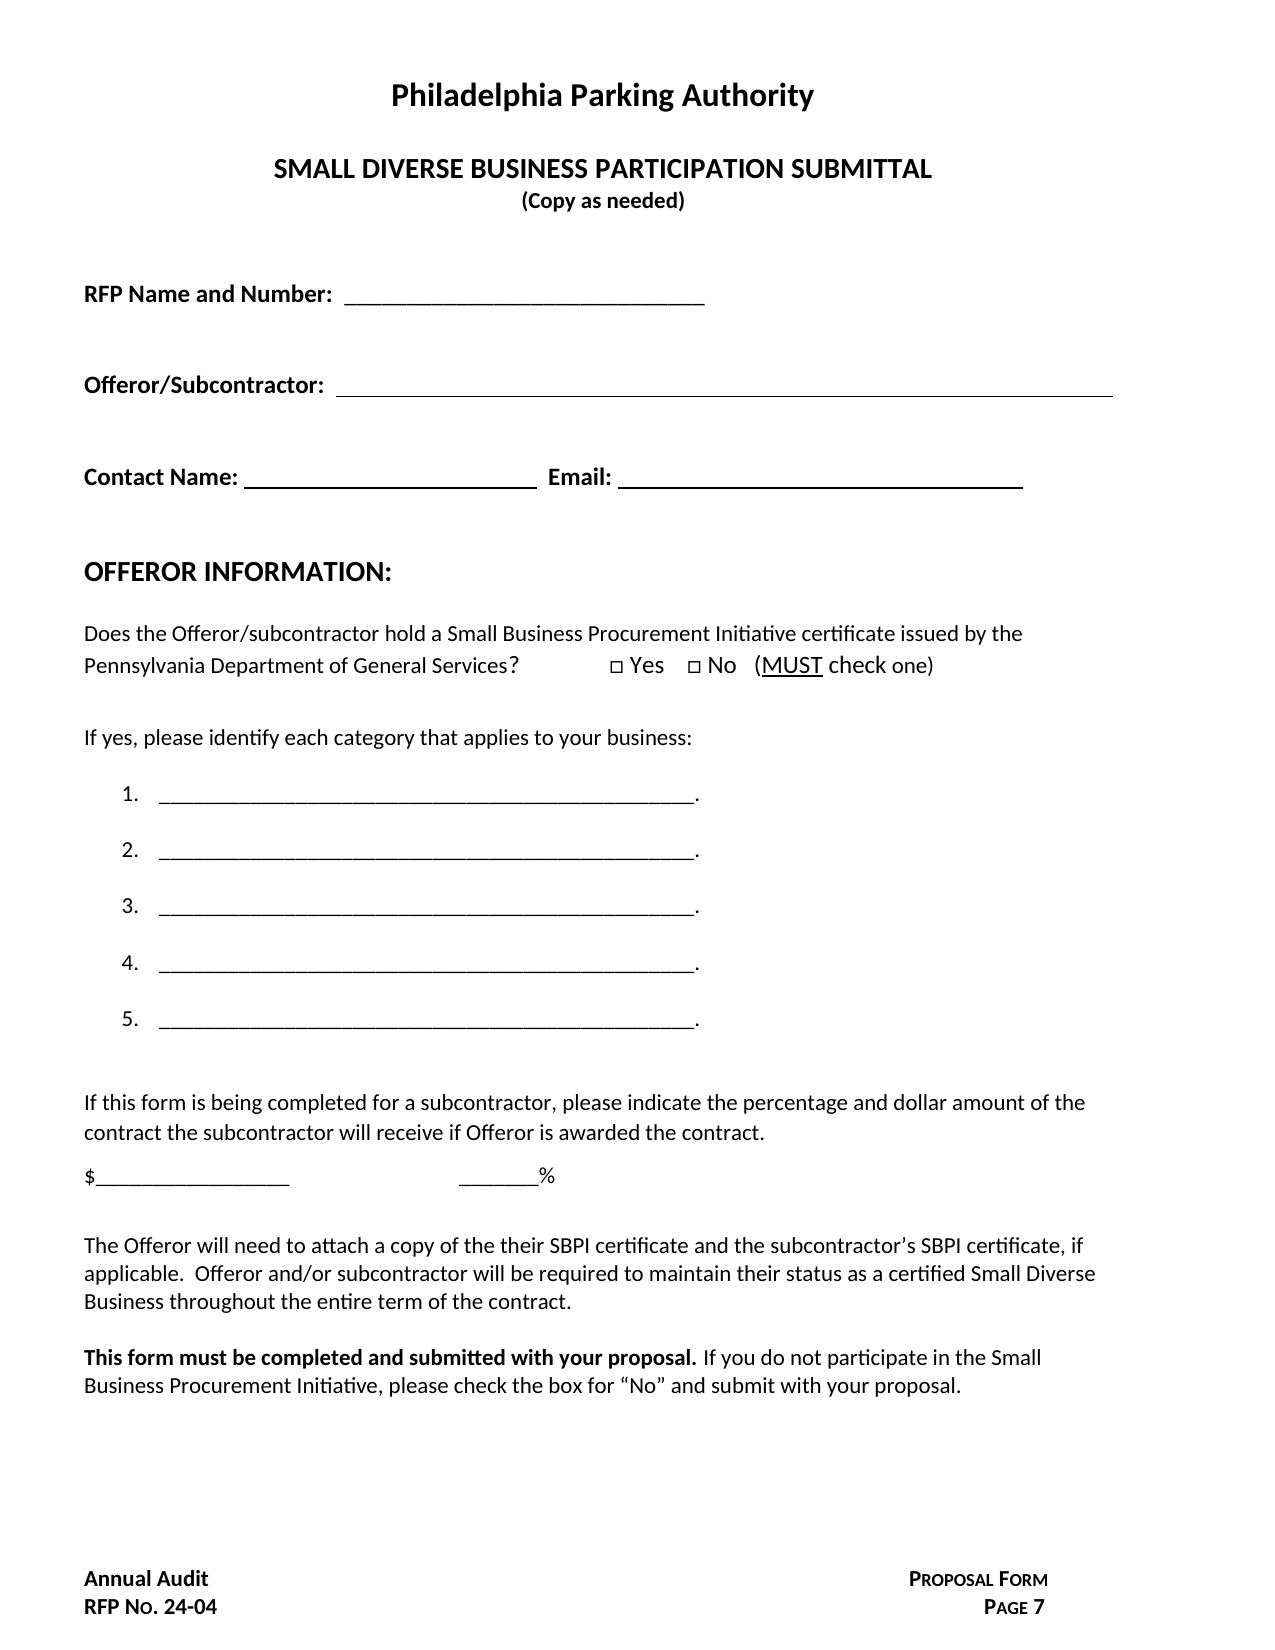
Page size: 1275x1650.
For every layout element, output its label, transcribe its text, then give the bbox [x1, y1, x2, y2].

text (Copy as needed) [84, 186, 1122, 214]
text This form must be completed and submitted with your proposal. If you do not participate in the Small Business Procurement Initiative, please check the box for “No” and submit with your proposal. [84, 1343, 1122, 1399]
list _______________________________________________. [121, 836, 1122, 864]
text $_________________ _______% [84, 1161, 1122, 1189]
text If this form is being completed for a subcontractor, please indicate the percentage and dollar amount of the contract the subcontractor will receive if Offeror is awarded the contract. [84, 1088, 1122, 1146]
list _______________________________________________. [121, 1004, 1122, 1032]
text If yes, please identify each category that applies to your business: [84, 723, 1122, 751]
text OFFEROR INFORMATION: [84, 553, 1122, 588]
text Offeror/Subcontractor: [84, 370, 1122, 400]
text SMALL DIVERSE BUSINESS PARTICIPATION SUBMITTAL [84, 150, 1122, 186]
text The Offeror will need to attach a copy of the their SBPI certificate and the subcontractor’s SBPI certificate, if applicable. Offeror and/or subcontractor will be required to maintain their status as a certified Small Diverse Business throughout the entire term of the contract. [84, 1231, 1122, 1316]
list _______________________________________________. [121, 779, 1122, 807]
list _______________________________________________. [121, 948, 1122, 976]
text Philadelphia Parking Authority [84, 74, 1122, 114]
text Does the Offeror/subcontractor hold a Small Business Procurement Initiative certificate issued by the Pennsylvania Department of General Services? □ Yes □ No (MUST check one) [84, 619, 1122, 680]
text RFP Name and Number: _____________________________ [84, 278, 1122, 309]
list _______________________________________________. [121, 892, 1122, 920]
text Contact Name: Email: [84, 461, 1122, 492]
